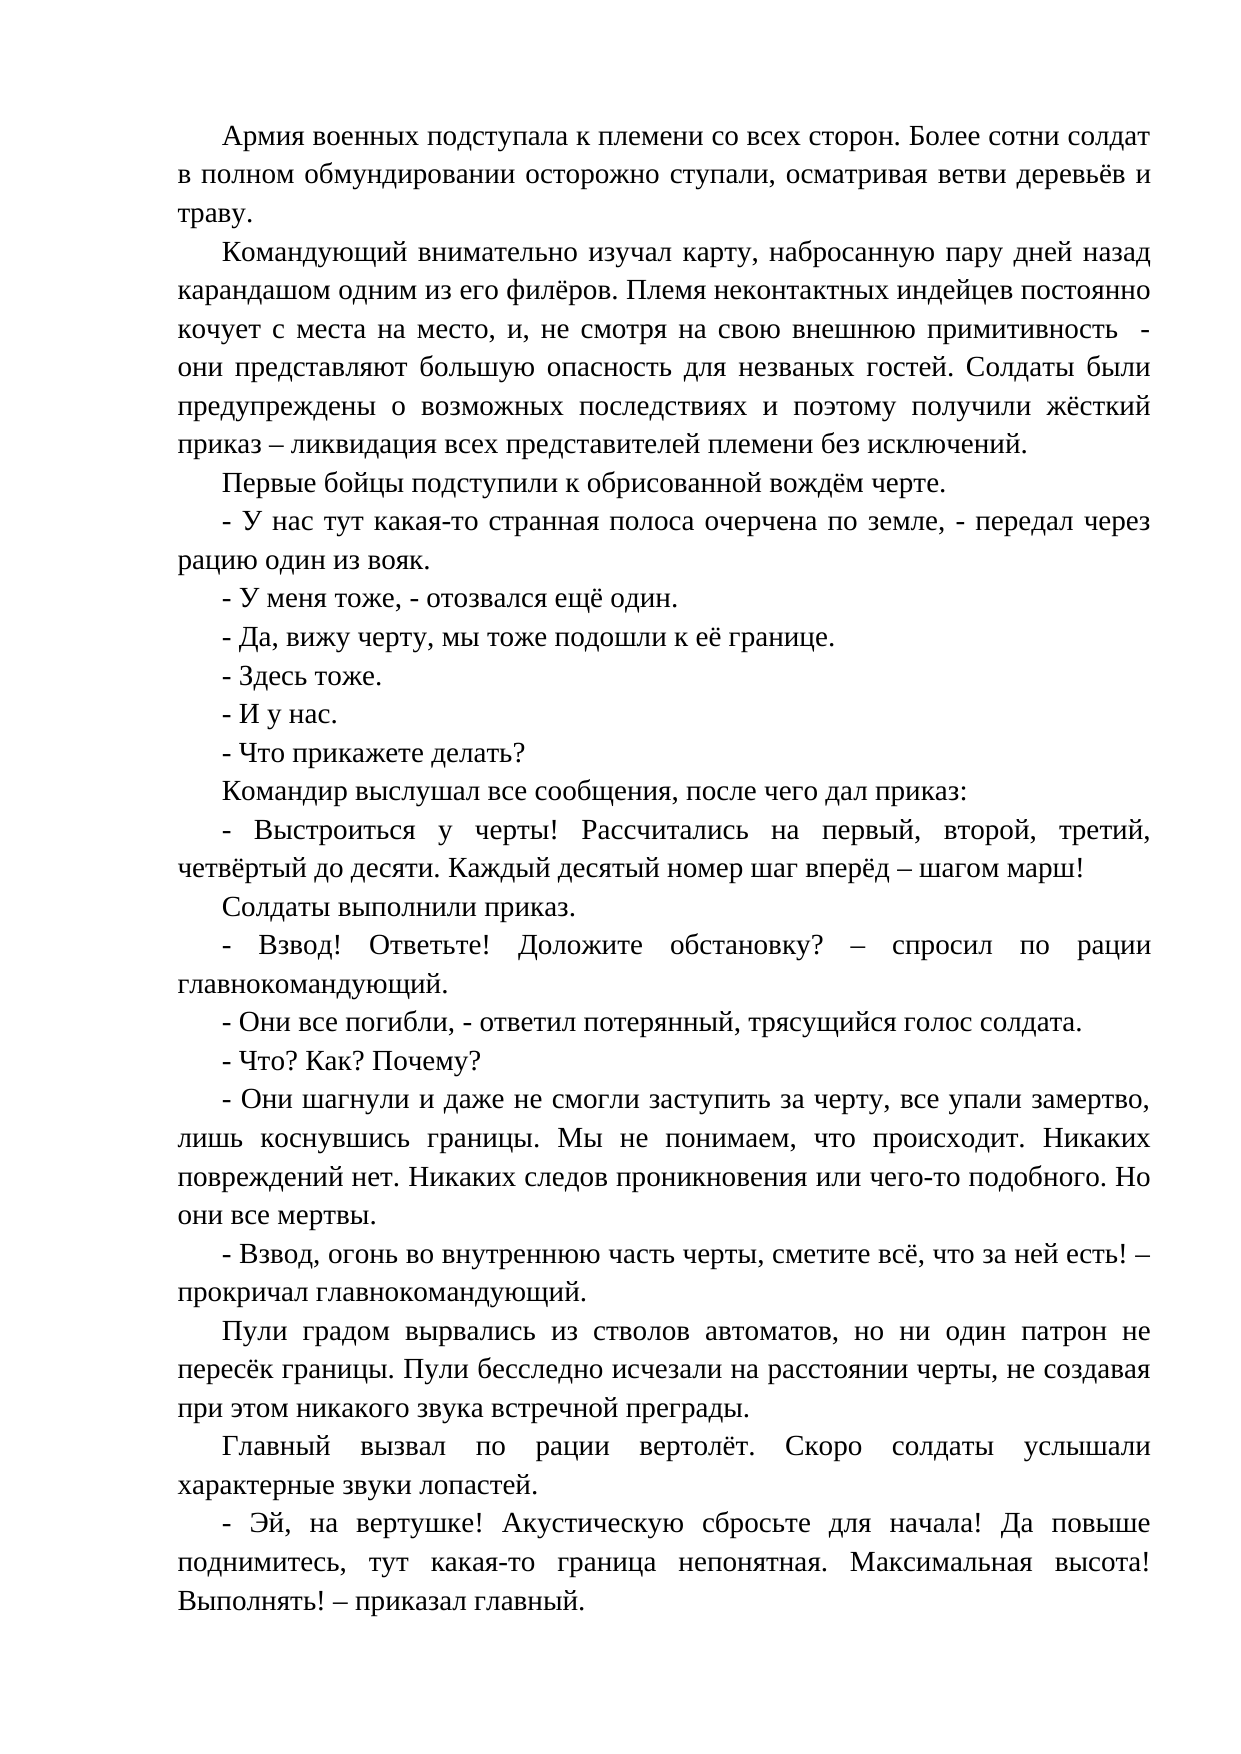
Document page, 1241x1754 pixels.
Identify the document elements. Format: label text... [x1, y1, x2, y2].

text - Они шагнули и даже не смогли заступить за черту, все упали замертво, лишь коснувшись границы. Мы не понимаем, что происходит. Никаких повреждений нет. Никаких следов проникновения или чего-то подобного. Но они все мертвы. [177, 1082, 1152, 1231]
text Пули градом вырвались из стволов автоматов, но ни один патрон не пересёк границы. Пули бесследно исчезали на расстоянии черты, не создавая при этом никакого звука встречной преграды. [177, 1313, 1152, 1423]
text - Здесь тоже. [177, 658, 1152, 691]
text Главный вызвал по рации вертолёт. Скоро солдаты услышали характерные звуки лопастей. [177, 1428, 1152, 1501]
text - Что прикажете делать? [177, 735, 1152, 768]
text - Что? Как? Почему? [177, 1043, 1152, 1077]
text Командир выслушал все сообщения, после чего дал приказ: [177, 773, 1152, 807]
text - У меня тоже, - отозвался ещё один. [177, 581, 1152, 614]
text Солдаты выполнили приказ. [177, 889, 1152, 922]
text Армия военных подступала к племени со всех сторон. Более сотни солдат в полном обмундировании осторожно ступали, осматривая ветви деревьёв и траву. [177, 118, 1152, 229]
text Первые бойцы подступили к обрисованной вождём черте. [177, 465, 1152, 498]
text - Взвод, огонь во внутреннюю часть черты, сметите всё, что за ней есть! – прокричал главнокомандующий. [177, 1236, 1152, 1308]
text - И у нас. [177, 696, 1152, 730]
text - Они все погибли, - ответил потерянный, трясущийся голос солдата. [177, 1004, 1152, 1038]
text - Выстроиться у черты! Рассчитались на первый, второй, третий, четвёртый до десяти. Каждый десятый номер шаг вперёд – шагом марш! [177, 812, 1152, 884]
text - Эй, на вертушке! Акустическую сбросьте для начала! Да повыше поднимитесь, тут какая-то граница непонятная. Максимальная высота! Выполнять! – приказал главный. [177, 1506, 1152, 1616]
text - Взвод! Ответьте! Доложите обстановку? – спросил по рации главнокомандующий. [177, 927, 1152, 999]
text - Да, вижу черту, мы тоже подошли к её границе. [177, 619, 1152, 653]
text - У нас тут какая-то странная полоса очерчена по земле, - передал через рацию один из вояк. [177, 503, 1152, 576]
text Командующий внимательно изучал карту, набросанную пару дней назад карандашом одним из его филёров. Племя неконтактных индейцев постоянно кочует с места на место, и, не смотря на свою внешнюю примитивность - они представляют большую опасность для незваных гостей. Солдаты были предупреждены о возможных последствиях и поэтому получили жёсткий приказ – ликвидация всех представителей племени без исключений. [177, 234, 1152, 460]
